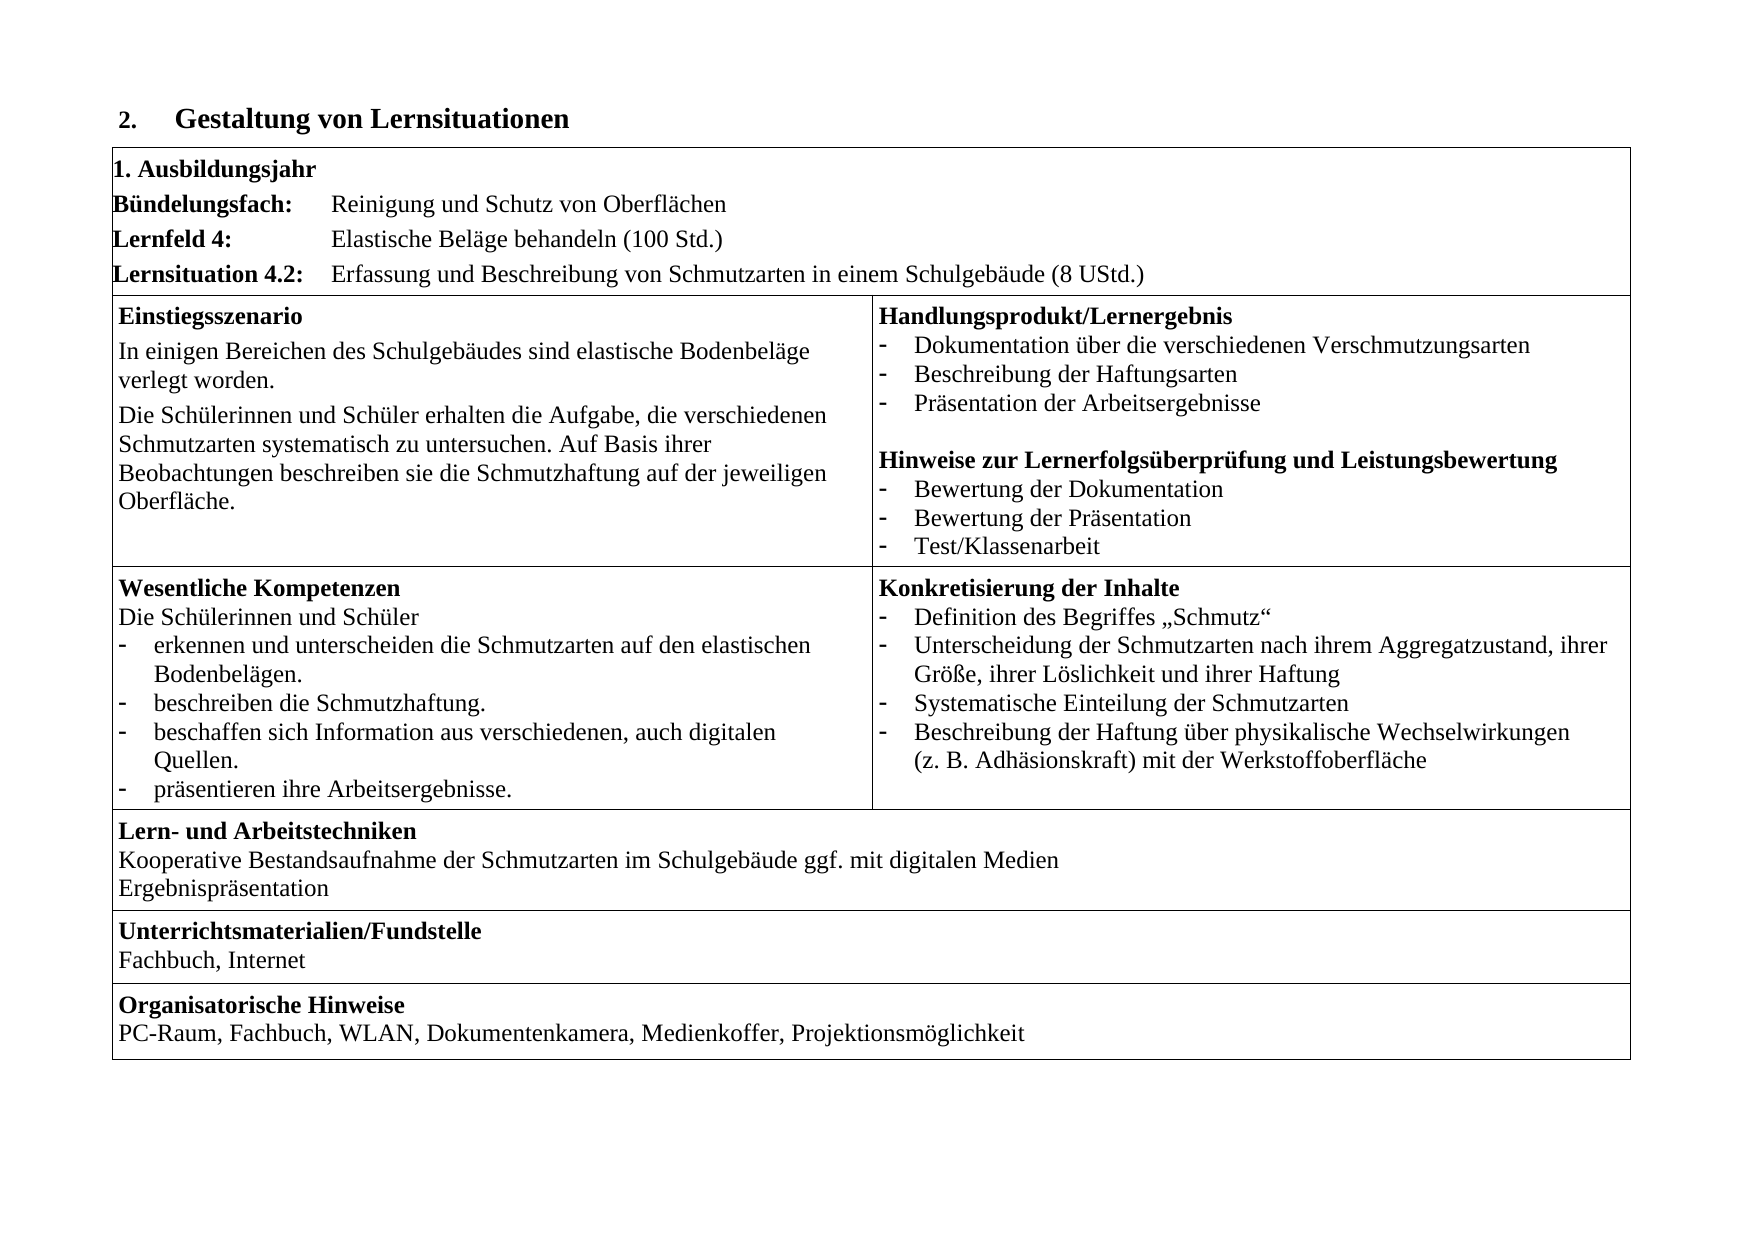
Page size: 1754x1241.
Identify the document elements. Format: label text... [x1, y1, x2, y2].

table_header 1. Ausbildungsjahr Bündelungsfach: Reinigung und Schutz von Oberflächen Lernfeld 4: Elastische Beläge behandeln (100 Std.) Lernsituation 4.2: Erfassung und Beschreibung von Schmutzarten in einem Schulgebäude (8 UStd.) [113, 148, 1630, 294]
table_cell Wesentliche Kompetenzen Die Schülerinnen und Schüler erkennen und unterscheiden die Schmutzarten auf den elastischen Bodenbelägen. beschreiben die Schmutzhaftung. beschaffen sich Information aus verschiedenen, auch digitalen Quellen. präsentieren ihre Arbeitsergebnisse. [113, 567, 872, 809]
table_cell Konkretisierung der Inhalte Definition des Begriffes „Schmutz“ Unterscheidung der Schmutzarten nach ihrem Aggregatzustand, ihrer Größe, ihrer Löslichkeit und ihrer Haftung Systematische Einteilung der Schmutzarten Beschreibung der Haftung über physikalische Wechselwirkungen (z. B. Adhäsionskraft) mit der Werkstoffoberfläche [873, 567, 1630, 809]
table_cell Handlungsprodukt/Lernergebnis Dokumentation über die verschiedenen Verschmutzungsarten Beschreibung der Haftungsarten Präsentation der Arbeitsergebnisse Hinweise zur Lernerfolgsüberprüfung und Leistungsbewertung Bewertung der Dokumentation Bewertung der Präsentation Test/Klassenarbeit [873, 296, 1630, 566]
table_cell Unterrichtsmaterialien/Fundstelle Fachbuch, Internet [113, 911, 1630, 983]
table_cell Lern- und Arbeitstechniken Kooperative Bestandsaufnahme der Schmutzarten im Schulgebäude ggf. mit digitalen Medien Ergebnispräsentation [113, 810, 1630, 909]
table_cell Organisatorische Hinweise PC-Raum, Fachbuch, WLAN, Dokumentenkamera, Medienkoffer, Projektionsmöglichkeit [113, 984, 1630, 1059]
table_cell Einstiegsszenario In einigen Bereichen des Schulgebäudes sind elastische Bodenbeläge verlegt worden. Die Schülerinnen und Schüler erhalten die Aufgabe, die verschiedenen Schmutzarten systematisch zu untersuchen. Auf Basis ihrer Beobachtungen beschreiben sie die Schmutzhaftung auf der jeweiligen Oberfläche. [113, 296, 872, 566]
list Gestaltung von Lernsituationen [118, 101, 1636, 135]
